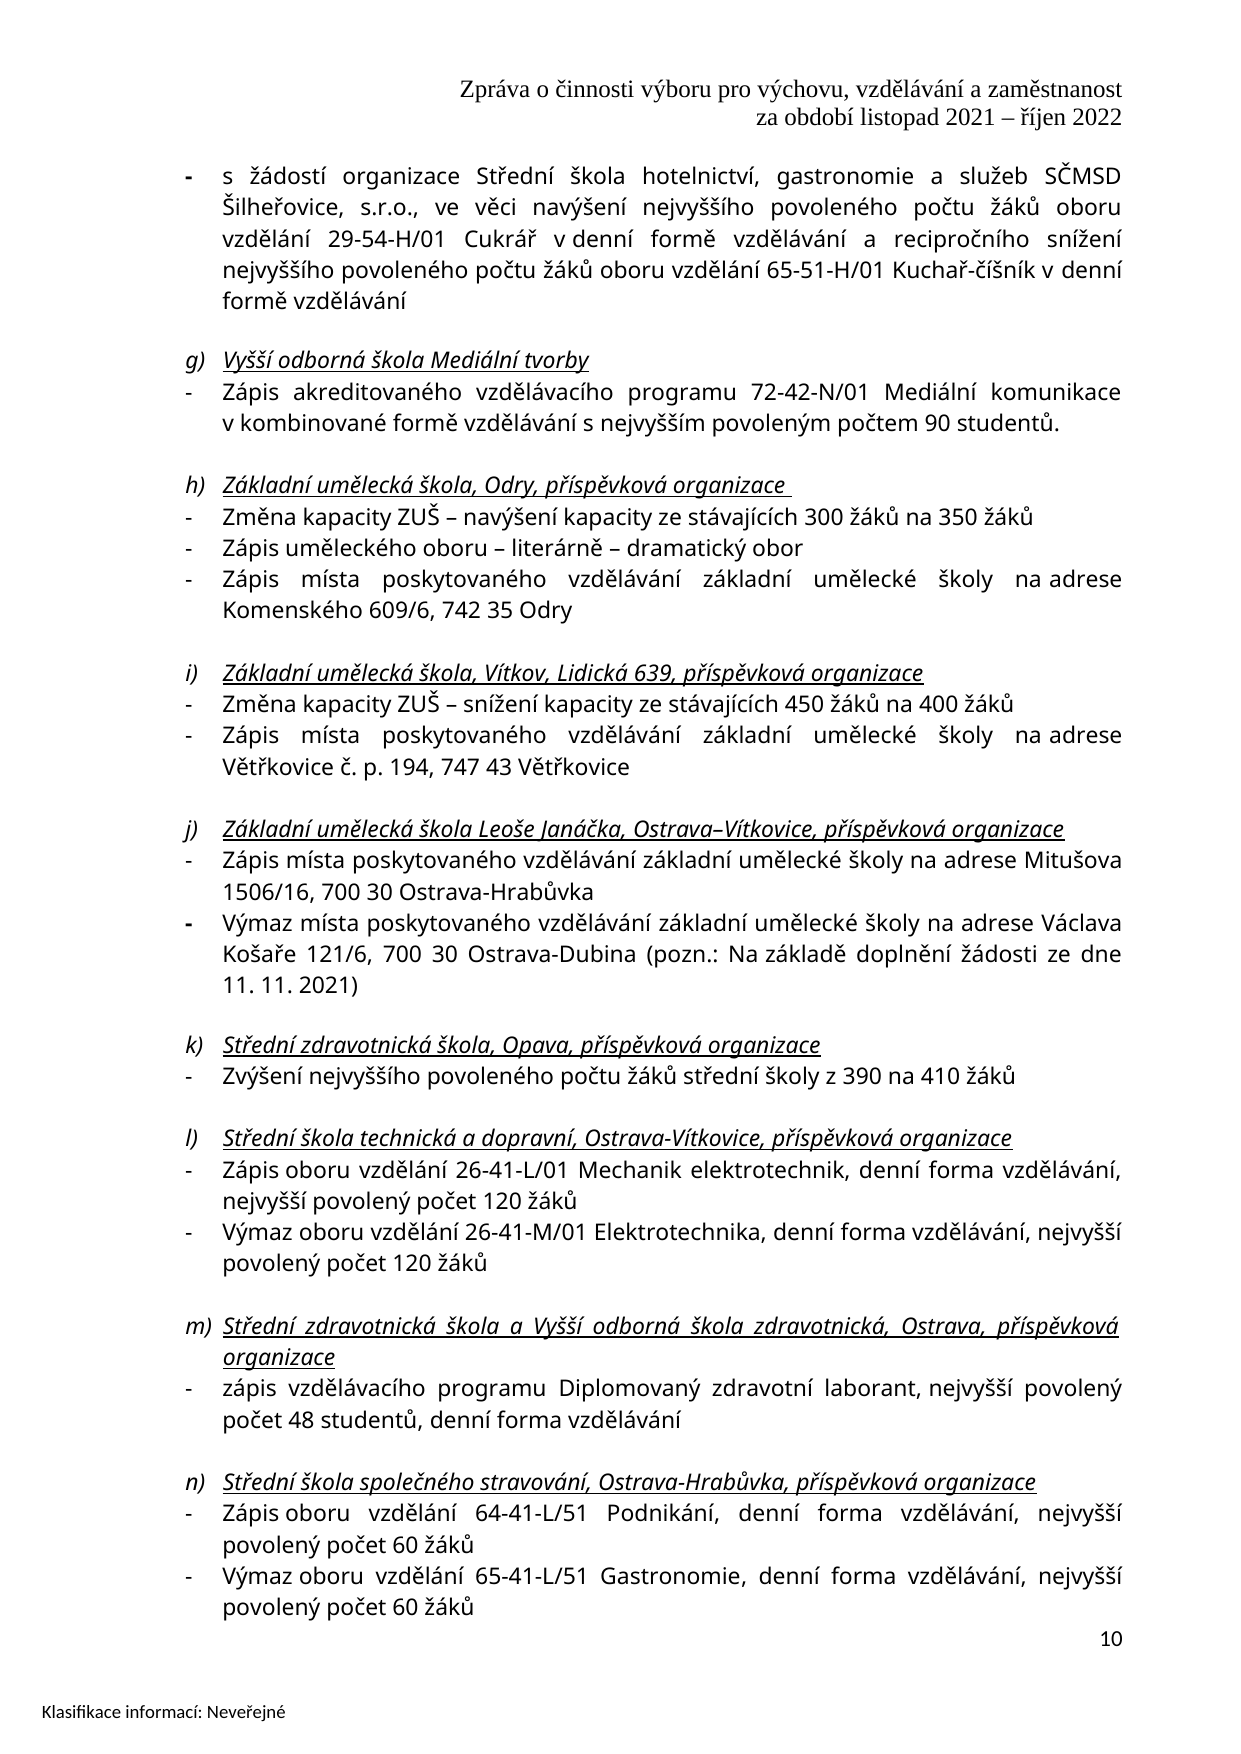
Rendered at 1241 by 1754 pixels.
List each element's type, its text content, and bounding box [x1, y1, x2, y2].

list Základní umělecká škola, Vítkov, Lidická 639, příspěvková organizace [185, 657, 1122, 688]
list Změna kapacity ZUŠ – snížení kapacity ze stávajících 450 žáků na 400 žáků [185, 688, 1122, 719]
list Výmaz oboru vzdělání 26-41-M/01 Elektrotechnika, denní forma vzdělávání, nejvyšší povolený počet 120 žáků [185, 1216, 1122, 1278]
list Střední zdravotnická škola, Opava, příspěvková organizace [185, 1028, 1122, 1060]
list Střední zdravotnická škola a Vyšší odborná škola zdravotnická, Ostrava, příspěvková organizace [185, 1310, 1122, 1372]
list Vyšší odborná škola Mediální tvorby [185, 344, 1122, 376]
list Základní umělecká škola Leoše Janáčka, Ostrava–Vítkovice, příspěvková organizace [185, 813, 1122, 844]
list Zvýšení nejvyššího povoleného počtu žáků střední školy z 390 na 410 žáků [185, 1060, 1122, 1091]
list zápis vzdělávacího programu Diplomovaný zdravotní laborant, nejvyšší povolený počet 48 studentů, denní forma vzdělávání [185, 1372, 1122, 1435]
list Zápis oboru vzdělání 26-41-L/01 Mechanik elektrotechnik, denní forma vzdělávání, nejvyšší povolený počet 120 žáků [185, 1153, 1122, 1216]
list Zápis místa poskytovaného vzdělávání základní umělecké školy na adrese Větřkovice č. p. 194, 747 43 Větřkovice [185, 719, 1122, 782]
list Výmaz místa poskytovaného vzdělávání základní umělecké školy na adrese Václava Košaře 121/6, 700 30 Ostrava-Dubina (pozn.: Na základě doplnění žádosti ze dne 11. 11. 2021) [185, 907, 1122, 1001]
list Základní umělecká škola, Odry, příspěvková organizace [185, 469, 1122, 501]
list Zápis uměleckého oboru – literárně – dramatický obor [185, 532, 1122, 563]
list Zápis místa poskytovaného vzdělávání základní umělecké školy na adrese Komenského 609/6, 742 35 Odry [185, 563, 1122, 626]
list Střední škola technická a dopravní, Ostrava-Vítkovice, příspěvková organizace [185, 1122, 1122, 1153]
list Změna kapacity ZUŠ – navýšení kapacity ze stávajících 300 žáků na 350 žáků [185, 501, 1122, 532]
list Výmaz oboru vzdělání 65-41-L/51 Gastronomie, denní forma vzdělávání, nejvyšší povolený počet 60 žáků [185, 1560, 1122, 1622]
list Zápis akreditovaného vzdělávacího programu 72-42-N/01 Mediální komunikace v kombinované formě vzdělávání s nejvyšším povoleným počtem 90 studentů. [185, 376, 1122, 438]
list s žádostí organizace Střední škola hotelnictví, gastronomie a služeb SČMSD Šilheřovice, s.r.o., ve věci navýšení nejvyššího povoleného počtu žáků oboru vzdělání 29-54-H/01 Cukrář v denní formě vzdělávání a recipročního snížení nejvyššího povoleného počtu žáků oboru vzdělání 65-51-H/01 Kuchař-číšník v denní formě vzdělávání [185, 160, 1122, 316]
list Zápis místa poskytovaného vzdělávání základní umělecké školy na adrese Mitušova 1506/16, 700 30 Ostrava-Hrabůvka [185, 844, 1122, 907]
list Střední škola společného stravování, Ostrava-Hrabůvka, příspěvková organizace [185, 1466, 1122, 1497]
list Zápis oboru vzdělání 64-41-L/51 Podnikání, denní forma vzdělávání, nejvyšší povolený počet 60 žáků [185, 1497, 1122, 1560]
